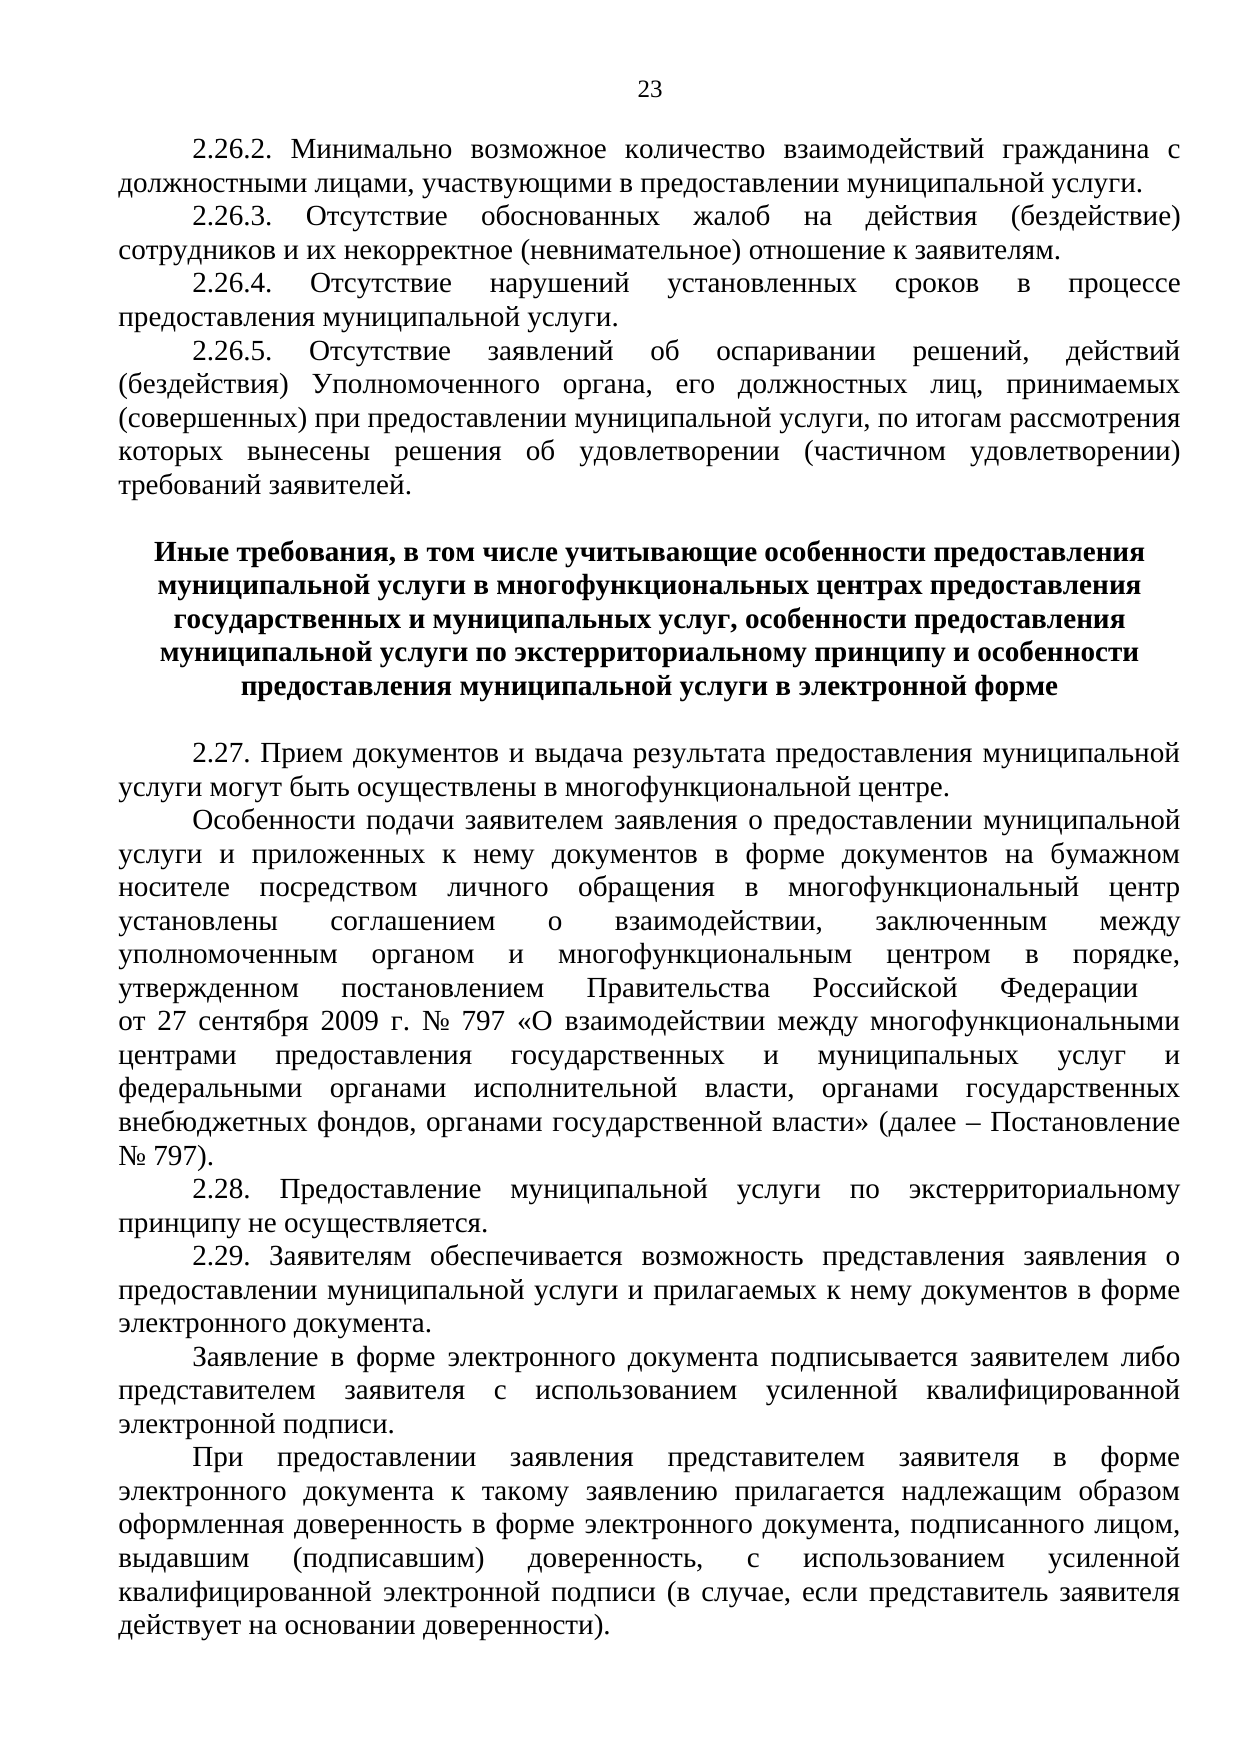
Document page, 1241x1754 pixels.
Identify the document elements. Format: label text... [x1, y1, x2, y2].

text 2.26.2. Минимально возможное количество взаимодействий гражданина с должностными лицами, участвующими в предоставлении муниципальной услуги. [118, 131, 1181, 198]
text Особенности подачи заявителем заявления о предоставлении муниципальной услуги и приложенных к нему документов в форме документов на бумажном носителе посредством личного обращения в многофункциональный центр установлены соглашением о взаимодействии, заключенным между уполномоченным органом и многофункциональным центром в порядке, утвержденном постановлением Правительства Российской Федерации от 27 сентября 2009 г. № 797 «О взаимодействии между многофункциональными центрами предоставления государственных и муниципальных услуг и федеральными органами исполнительной власти, органами государственных внебюджетных фондов, органами государственной власти» (далее – Постановление № 797). [118, 802, 1181, 1171]
text 2.29. Заявителям обеспечивается возможность представления заявления о предоставлении муниципальной услуги и прилагаемых к нему документов в форме электронного документа. [118, 1238, 1181, 1339]
text 2.26.4. Отсутствие нарушений установленных сроков в процессе предоставления муниципальной услуги. [118, 266, 1181, 333]
text 2.26.3. Отсутствие обоснованных жалоб на действия (бездействие) сотрудников и их некорректное (невнимательное) отношение к заявителям. [118, 198, 1181, 266]
text Иные требования, в том числе учитывающие особенности предоставления муниципальной услуги в многофункциональных центрах предоставления государственных и муниципальных услуг, особенности предоставления муниципальной услуги по экстерриториальному принципу и особенности предоставления муниципальной услуги в электронной форме [118, 534, 1181, 702]
text 2.26.5. Отсутствие заявлений об оспаривании решений, действий (бездействия) Уполномоченного органа, его должностных лиц, принимаемых (совершенных) при предоставлении муниципальной услуги, по итогам рассмотрения которых вынесены решения об удовлетворении (частичном удовлетворении) требований заявителей. [118, 333, 1181, 500]
text Заявление в форме электронного документа подписывается заявителем либо представителем заявителя с использованием усиленной квалифицированной электронной подписи. [118, 1339, 1181, 1439]
text 2.27. Прием документов и выдача результата предоставления муниципальной услуги могут быть осуществлены в многофункциональной центре. [118, 735, 1181, 802]
text 2.28. Предоставление муниципальной услуги по экстерриториальному принципу не осуществляется. [118, 1171, 1181, 1238]
text При предоставлении заявления представителем заявителя в форме электронного документа к такому заявлению прилагается надлежащим образом оформленная доверенность в форме электронного документа, подписанного лицом, выдавшим (подписавшим) доверенность, с использованием усиленной квалифицированной электронной подписи (в случае, если представитель заявителя действует на основании доверенности). [118, 1439, 1181, 1641]
